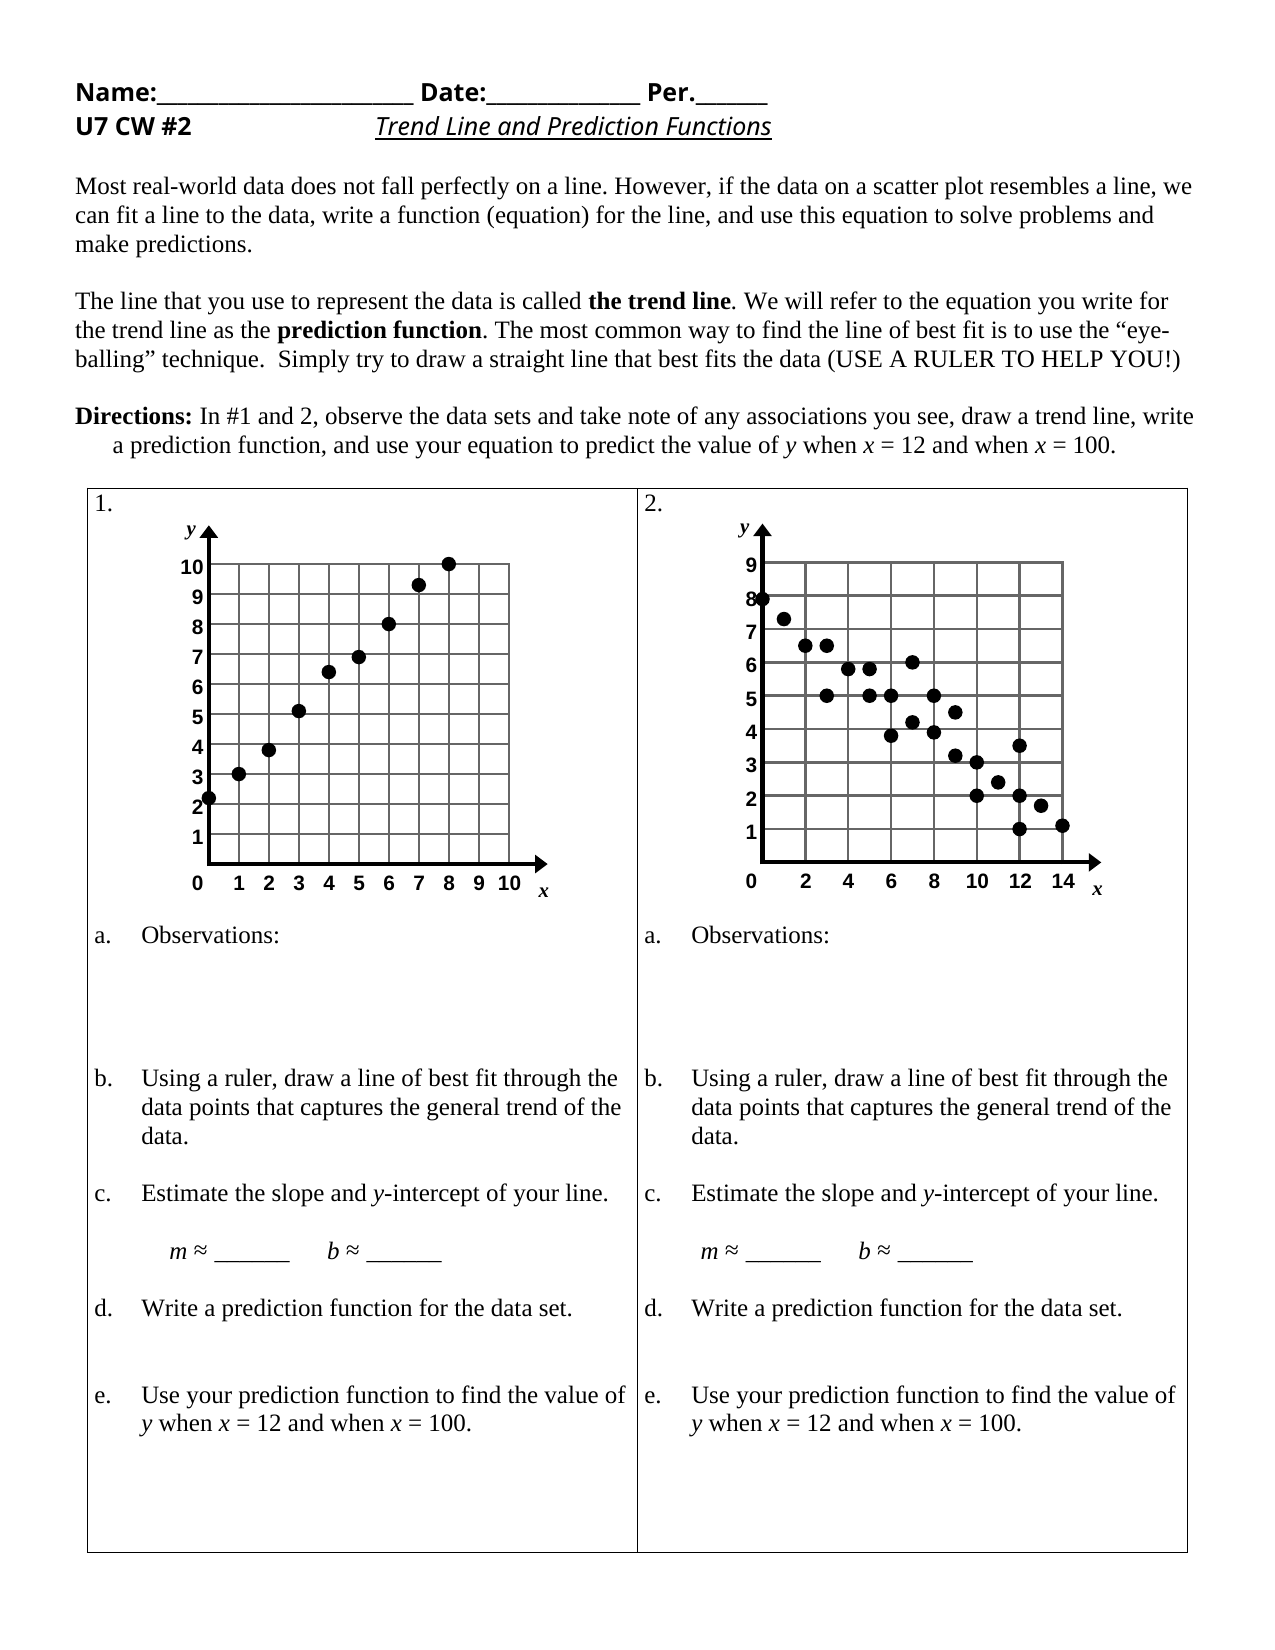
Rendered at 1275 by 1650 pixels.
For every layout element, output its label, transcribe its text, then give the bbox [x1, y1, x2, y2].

table_header Observations: Using a ruler, draw a line of best fit through the data points that captures the general trend of the data. Estimate the slope and y-intercept of your line. m ______ b ______ Write a prediction function for the data set. Use your prediction function to find the value of y when x = 12 and when x = 100. [88, 489, 637, 1552]
list Most real-world data does not fall perfectly on a line. However, if the data on a scatter plot resembles a line, we can fit a line to the data, write a function (equation) for the line, and use this equation to solve problems and make predictions. [75, 171, 1200, 257]
list The line that you use to represent the data is called the trend line. We will refer to the equation you write for the trend line as the prediction function. The most common way to find the line of best fit is to use the “eye-balling” technique. Simply try to draw a straight line that best fits the data (USE A RULER TO HELP YOU!) [75, 286, 1200, 372]
text Directions: In #1 and 2, observe the data sets and take note of any associations you see, draw a trend line, write a prediction function, and use your equation to predict the value of y when x = 12 and when x = 100. [75, 401, 1200, 459]
text U7 CW #2 Trend Line and Prediction Functions [75, 109, 1200, 143]
table_header Observations: Using a ruler, draw a line of best fit through the data points that captures the general trend of the data. Estimate the slope and y-intercept of your line. m ______ b ______ Write a prediction function for the data set. Use your prediction function to find the value of y when x = 12 and when x = 100. [638, 489, 1187, 1552]
text Name:_________________________ Date:_______________ Per._______ [75, 75, 1200, 109]
